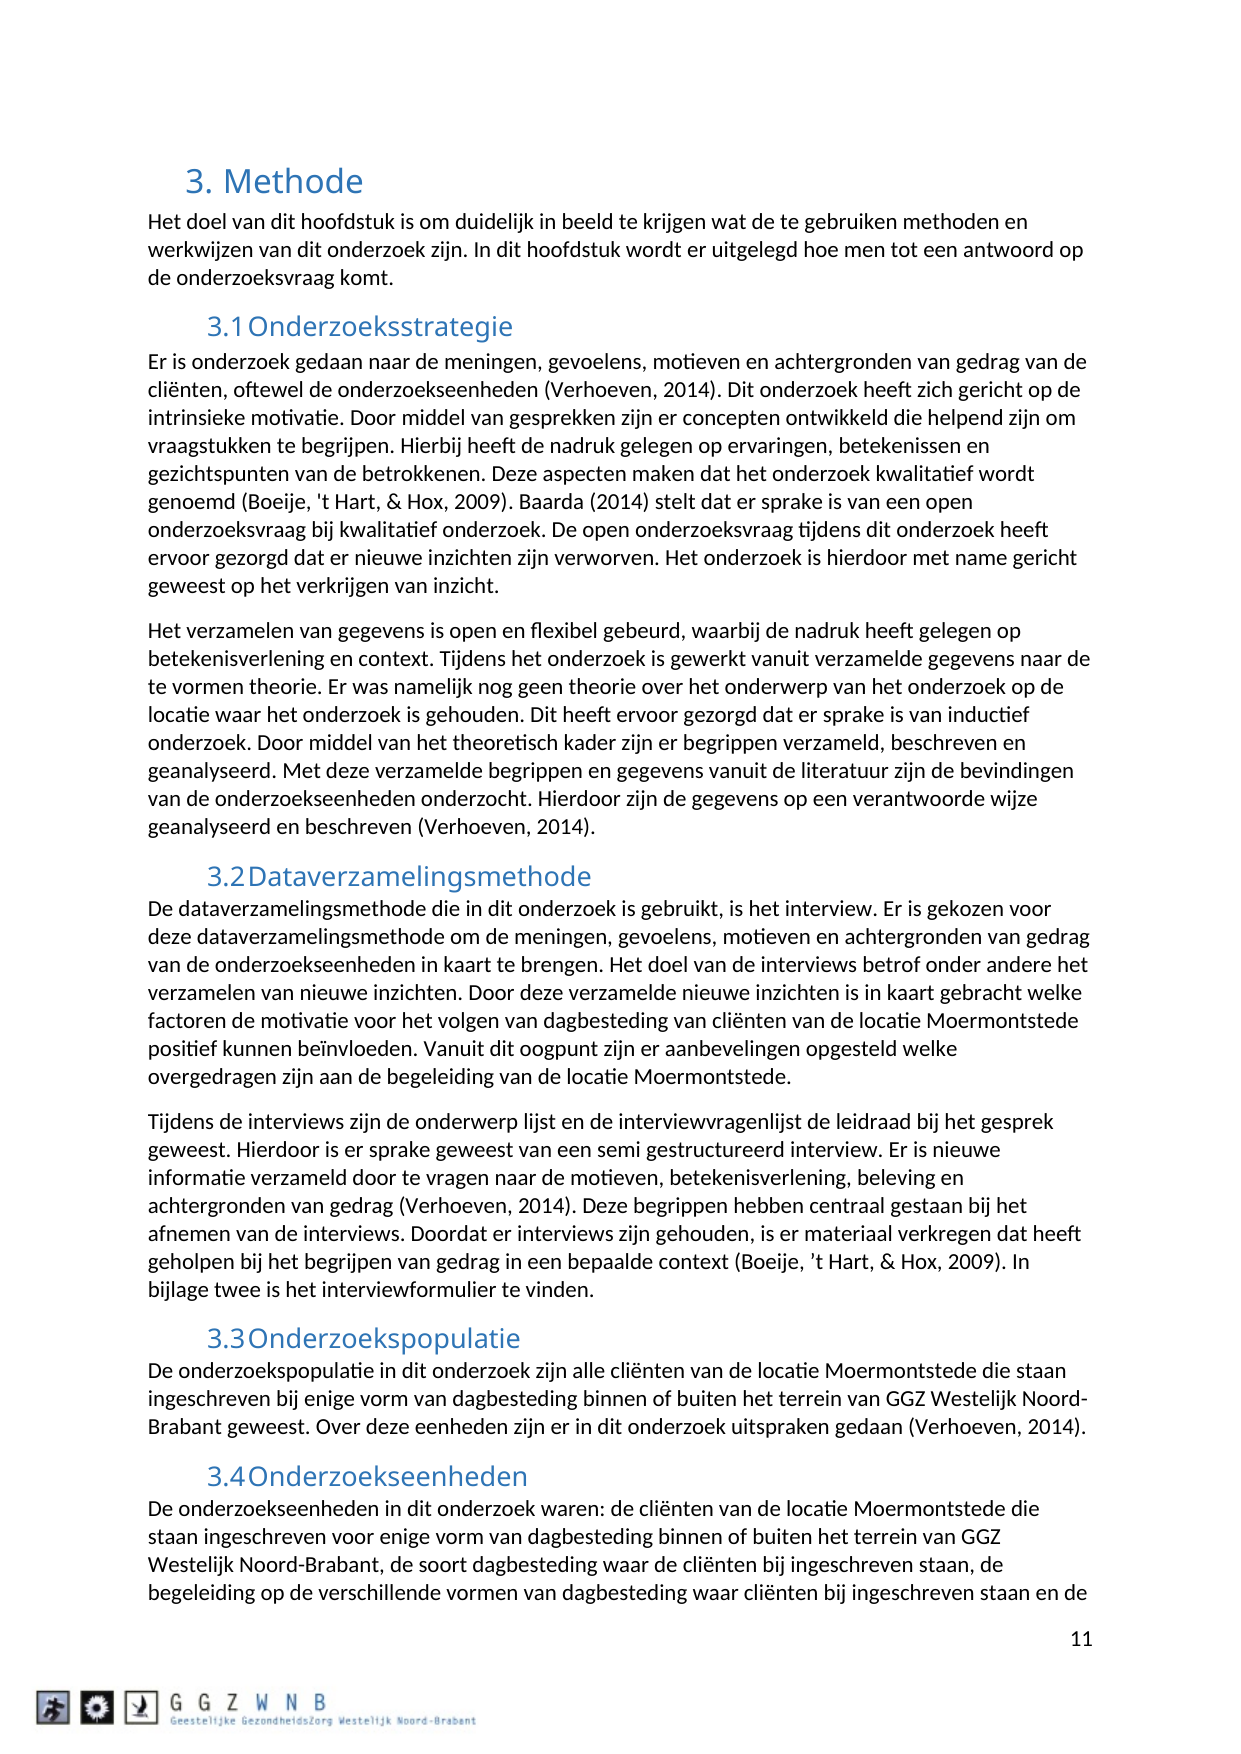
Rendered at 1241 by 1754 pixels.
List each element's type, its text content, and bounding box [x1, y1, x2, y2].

text Tijdens de interviews zijn de onderwerp lijst en de interviewvragenlijst de leidraad bij het gesprek geweest. Hierdoor is er sprake geweest van een semi gestructureerd interview. Er is nieuwe informatie verzameld door te vragen naar de motieven, betekenisverlening, beleving en achtergronden van gedrag (Verhoeven, 2014). Deze begrippen hebben centraal gestaan bij het afnemen van de interviews. Doordat er interviews zijn gehouden, is er materiaal verkregen dat heeft geholpen bij het begrijpen van gedrag in een bepaalde context (Boeije, ’t Hart, & Hox, 2009). In bijlage twee is het interviewformulier te vinden. [148, 1107, 1093, 1303]
text Er is onderzoek gedaan naar de meningen, gevoelens, motieven en achtergronden van gedrag van de cliënten, oftewel de onderzoekseenheden (Verhoeven, 2014). Dit onderzoek heeft zich gericht op de intrinsieke motivatie. Door middel van gesprekken zijn er concepten ontwikkeld die helpend zijn om vraagstukken te begrijpen. Hierbij heeft de nadruk gelegen op ervaringen, betekenissen en gezichtspunten van de betrokkenen. Deze aspecten maken dat het onderzoek kwalitatief wordt genoemd . Baarda (2014) stelt dat er sprake is van een open onderzoeksvraag bij kwalitatief onderzoek. De open onderzoeksvraag tijdens dit onderzoek heeft ervoor gezorgd dat er nieuwe inzichten zijn verworven. Het onderzoek is hierdoor met name gericht geweest op het verkrijgen van inzicht. [148, 347, 1093, 599]
subtitle Dataverzamelingsmethode [207, 857, 1093, 894]
subtitle Methode [185, 158, 1093, 203]
subtitle Onderzoekspopulatie [207, 1319, 1093, 1356]
text De onderzoekspopulatie in dit onderzoek zijn alle cliënten van de locatie Moermontstede die staan ingeschreven bij enige vorm van dagbesteding binnen of buiten het terrein van GGZ Westelijk Noord-Brabant geweest. Over deze eenheden zijn er in dit onderzoek uitspraken gedaan (Verhoeven, 2014). [148, 1356, 1093, 1441]
text Het doel van dit hoofdstuk is om duidelijk in beeld te krijgen wat de te gebruiken methoden en werkwijzen van dit onderzoek zijn. In dit hoofdstuk wordt er uitgelegd hoe men tot een antwoord op de onderzoeksvraag komt. [148, 207, 1093, 291]
text De dataverzamelingsmethode die in dit onderzoek is gebruikt, is het interview. Er is gekozen voor deze dataverzamelingsmethode om de meningen, gevoelens, motieven en achtergronden van gedrag van de onderzoekseenheden in kaart te brengen. Het doel van de interviews betrof onder andere het verzamelen van nieuwe inzichten. Door deze verzamelde nieuwe inzichten is in kaart gebracht welke factoren de motivatie voor het volgen van dagbesteding van cliënten van de locatie Moermontstede positief kunnen beïnvloeden. Vanuit dit oogpunt zijn er aanbevelingen opgesteld welke overgedragen zijn aan de begeleiding van de locatie Moermontstede. [148, 894, 1093, 1090]
subtitle Onderzoekseenheden [207, 1457, 1093, 1494]
picture [9, 1663, 559, 1741]
text Het verzamelen van gegevens is open en flexibel gebeurd, waarbij de nadruk heeft gelegen op betekenisverlening en context. Tijdens het onderzoek is gewerkt vanuit verzamelde gegevens naar de te vormen theorie. Er was namelijk nog geen theorie over het onderwerp van het onderzoek op de locatie waar het onderzoek is gehouden. Dit heeft ervoor gezorgd dat er sprake is van inductief onderzoek. Door middel van het theoretisch kader zijn er begrippen verzameld, beschreven en geanalyseerd. Met deze verzamelde begrippen en gegevens vanuit de literatuur zijn de bevindingen van de onderzoekseenheden onderzocht. Hierdoor zijn de gegevens op een verantwoorde wijze geanalyseerd en beschreven (Verhoeven, 2014). [148, 616, 1093, 840]
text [148, 1494, 1093, 1606]
subtitle Onderzoeksstrategie [207, 308, 1093, 344]
